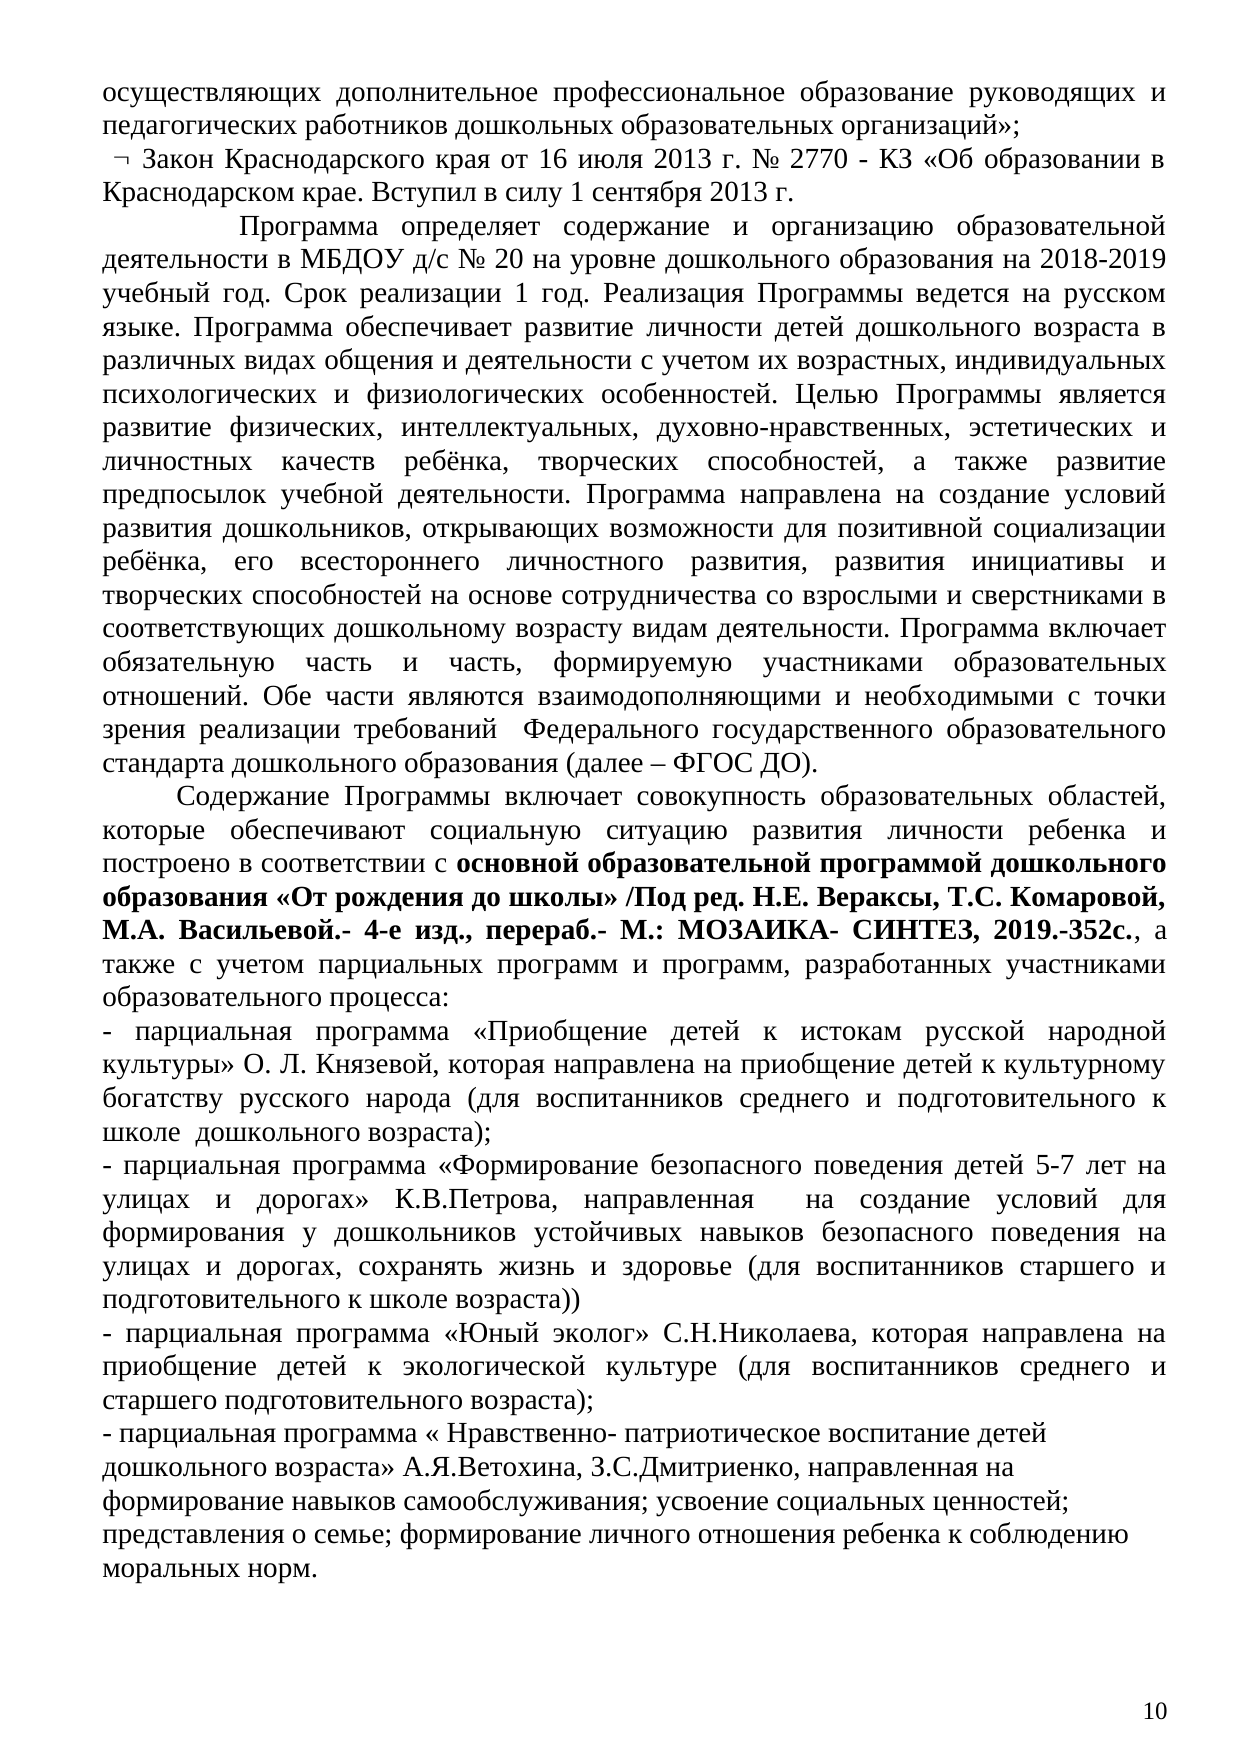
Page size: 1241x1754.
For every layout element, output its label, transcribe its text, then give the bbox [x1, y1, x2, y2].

text Содержание Программы включает совокупность образовательных областей, которые обеспечивают социальную ситуацию развития личности ребенка и построено в соответствии с основной образовательной программой дошкольного образования «От рождения до школы» /Под ред. Н.Е. Вераксы, Т.С. Комаровой, М.А. Васильевой.- 4-е изд., перераб.- М.: МОЗАИКА- СИНТЕЗ, 2019.-352с., а также с учетом парциальных программ и программ, разработанных участниками образовательного процесса: [102, 778, 1167, 1013]
text - парциальная программа « Нравственно- патриотическое воспитание детей дошкольного возраста» А.Я.Ветохина, З.С.Дмитриенко, направленная на формирование навыков самообслуживания; усвоение социальных ценностей; представления о семье; формирование личного отношения ребенка к соблюдению моральных норм. [102, 1416, 1167, 1583]
text Программа определяет содержание и организацию образовательной деятельности в МБДОУ д/с № 20 на уровне дошкольного образования на 2018-2019 учебный год. Срок реализации 1 год. Реализация Программы ведется на русском языке. Программа обеспечивает развитие личности детей дошкольного возраста в различных видах общения и деятельности с учетом их возрастных, индивидуальных психологических и физиологических особенностей. Целью Программы является развитие физических, интеллектуальных, духовно-нравственных, эстетических и личностных качеств ребёнка, творческих способностей, а также развитие предпосылок учебной деятельности. Программа направлена на создание условий развития дошкольников, открывающих возможности для позитивной социализации ребёнка, его всестороннего личностного развития, развития инициативы и творческих способностей на основе сотрудничества со взрослыми и сверстниками в соответствующих дошкольному возрасту видам деятельности. Программа включает обязательную часть и часть, формируемую участниками образовательных отношений. Обе части являются взаимодополняющими и необходимыми с точки зрения реализации требований Федерального государственного образовательного стандарта дошкольного образования (далее – ФГОС ДО). [102, 208, 1167, 778]
text - парциальная программа «Юный эколог» С.Н.Николаева, которая направлена на приобщение детей к экологической культуре (для воспитанников среднего и старшего подготовительного возраста); [102, 1315, 1167, 1416]
text - парциальная программа «Приобщение детей к истокам русской народной культуры» О. Л. Князевой, которая направлена на приобщение детей к культурному богатству русского народа (для воспитанников среднего и подготовительного к школе дошкольного возраста); [102, 1013, 1167, 1147]
text - парциальная программа «Формирование безопасного поведения детей 5-7 лет на улицах и дорогах» К.В.Петрова, направленная на создание условий для формирования у дошкольников устойчивых навыков безопасного поведения на улицах и дорогах, сохранять жизнь и здоровье (для воспитанников старшего и подготовительного к школе возраста)) [102, 1147, 1167, 1315]
text Закон Краснодарского края от 16 июля 2013 г. № 2770 - КЗ «Об образовании в Краснодарском крае. Вступил в силу 1 сентября 2013 г. [102, 141, 1167, 208]
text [102, 74, 1167, 141]
